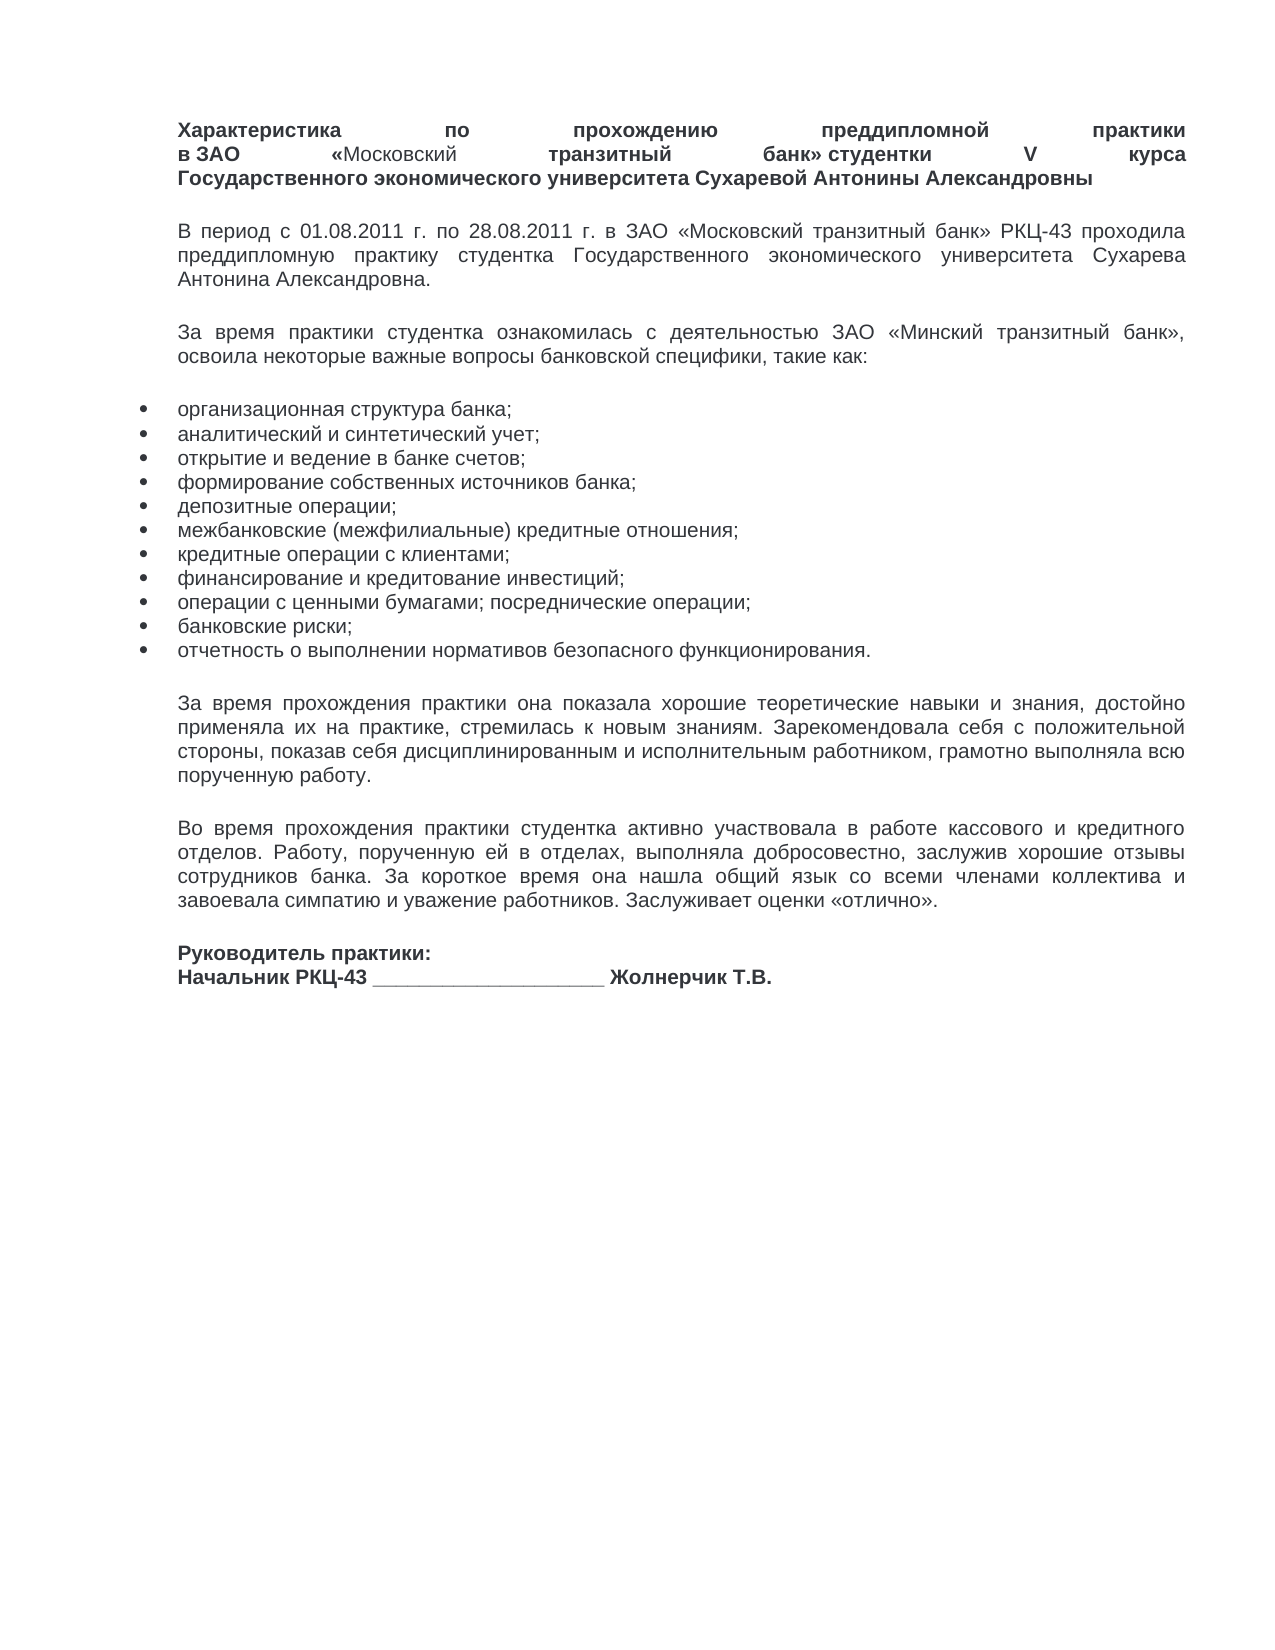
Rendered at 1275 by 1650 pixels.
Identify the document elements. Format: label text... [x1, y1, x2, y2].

text Руководитель практики: Начальник РКЦ-43 ____________________ Жолнерчик Т.В. [177, 941, 1186, 989]
text За время практики студентка ознакомилась с деятельностью ЗАО «Минский транзитный банк», освоила некоторые важные вопросы банковской специфики, такие как: [177, 320, 1186, 368]
list депозитные операции; [140, 493, 1186, 518]
list отчетность о выполнении нормативов безопасного функционирования. [140, 638, 1186, 662]
list аналитический и синтетический учет; [140, 421, 1186, 445]
text Во время прохождения практики студентка активно участвовала в работе кассового и кредитного отделов. Работу, порученную ей в отделах, выполняла добросовестно, заслужив хорошие отзывы сотрудников банка. За короткое время она нашла общий язык со всеми членами коллектива и завоевала симпатию и уважение работников. Заслуживает оценки «отлично». [177, 816, 1186, 912]
list кредитные операции с клиентами; [140, 542, 1186, 566]
list операции с ценными бумагами; посреднические операции; [140, 590, 1186, 614]
list финансирование и кредитование инвестиций; [140, 566, 1186, 590]
list открытие и ведение в банке счетов; [140, 445, 1186, 469]
text За время прохождения практики она показала хорошие теоретические навыки и знания, достойно применяла их на практике, стремилась к новым знаниям. Зарекомендовала себя с положительной стороны, показав себя дисциплинированным и исполнительным работником, грамотно выполняла всю порученную работу. [177, 691, 1186, 787]
list формирование собственных источников банка; [140, 469, 1186, 493]
text Характеристика по прохождению преддипломной практики в ЗАО «Московский транзитный банк» студентки V курса Государственного экономического университета Сухаревой Антонины Александровны [177, 118, 1186, 190]
list организационная структура банка; [140, 397, 1186, 421]
text В период с 01.08.2011 г. по 28.08.2011 г. в ЗАО «Московский транзитный банк» РКЦ-43 проходила преддипломную практику студентка Государственного экономического университета Сухарева Антонина Александровна. [177, 219, 1186, 291]
list межбанковские (межфилиальные) кредитные отношения; [140, 518, 1186, 542]
list банковские риски; [140, 614, 1186, 638]
